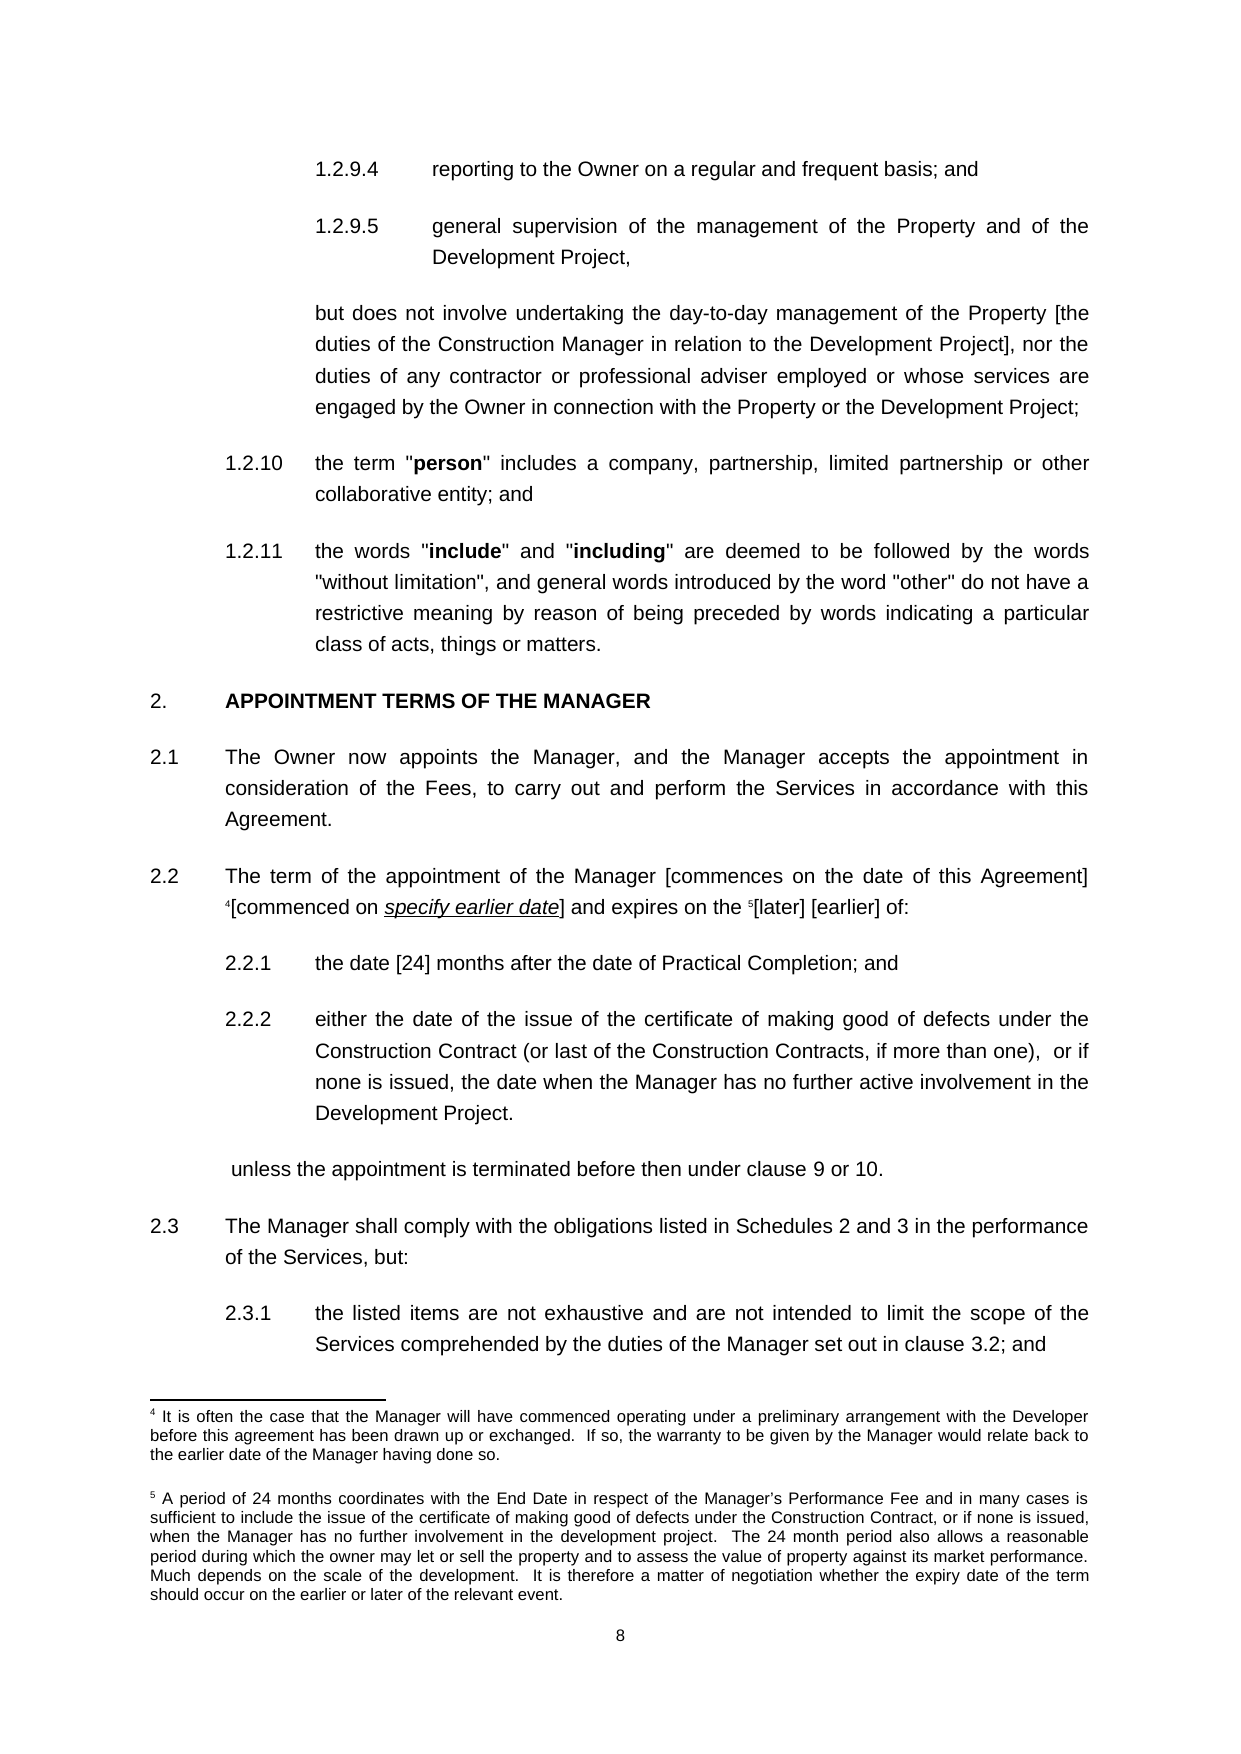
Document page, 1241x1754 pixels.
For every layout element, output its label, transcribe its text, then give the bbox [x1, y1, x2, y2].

subtitle the words "include" and "including" are deemed to be followed by the words "without limitation", and general words introduced by the word "other" do not have a restrictive meaning by reason of being preceded by words indicating a particular class of acts, things or matters. [225, 531, 1090, 656]
subtitle the date [24] months after the date of Practical Completion; and [225, 944, 1090, 975]
text but does not involve undertaking the day-to-day management of the Property [the duties of the Construction Manager in relation to the Development Project], nor the duties of any contractor or professional adviser employed or whose services are engaged by the Owner in connection with the Property or the Development Project; [315, 294, 1090, 419]
subtitle the term "person" includes a company, partnership, limited partnership or other collaborative entity; and [225, 444, 1090, 506]
subtitle The term of the appointment of the Manager [commences on the date of this Agreement] [commenced on specify earlier date] and expires on the [later] [earlier] of: [150, 856, 1090, 919]
text APPOINTMENT TERMS OF THE MANAGER [150, 681, 1090, 712]
subtitle general supervision of the management of the Property and of the Development Project, [315, 206, 1090, 269]
subtitle either the date of the issue of the certificate of making good of defects under the Construction Contract (or last of the Construction Contracts, if more than one), or if none is issued, the date when the Manager has no further active involvement in the Development Project. [225, 1000, 1090, 1125]
subtitle The Manager shall comply with the obligations listed in Schedules 2 and 3 in the performance of the Services, but: [150, 1206, 1090, 1269]
subtitle reporting to the Owner on a regular and frequent basis; and [315, 150, 1090, 181]
subtitle The Owner now appoints the Manager, and the Manager accepts the appointment in consideration of the Fees, to carry out and perform the Services in accordance with this Agreement. [150, 737, 1090, 831]
subtitle unless the appointment is terminated before then under clause 9 or 10. [225, 1150, 1090, 1181]
subtitle the listed items are not exhaustive and are not intended to limit the scope of the Services comprehended by the duties of the Manager set out in clause 3.2; and [225, 1294, 1090, 1356]
